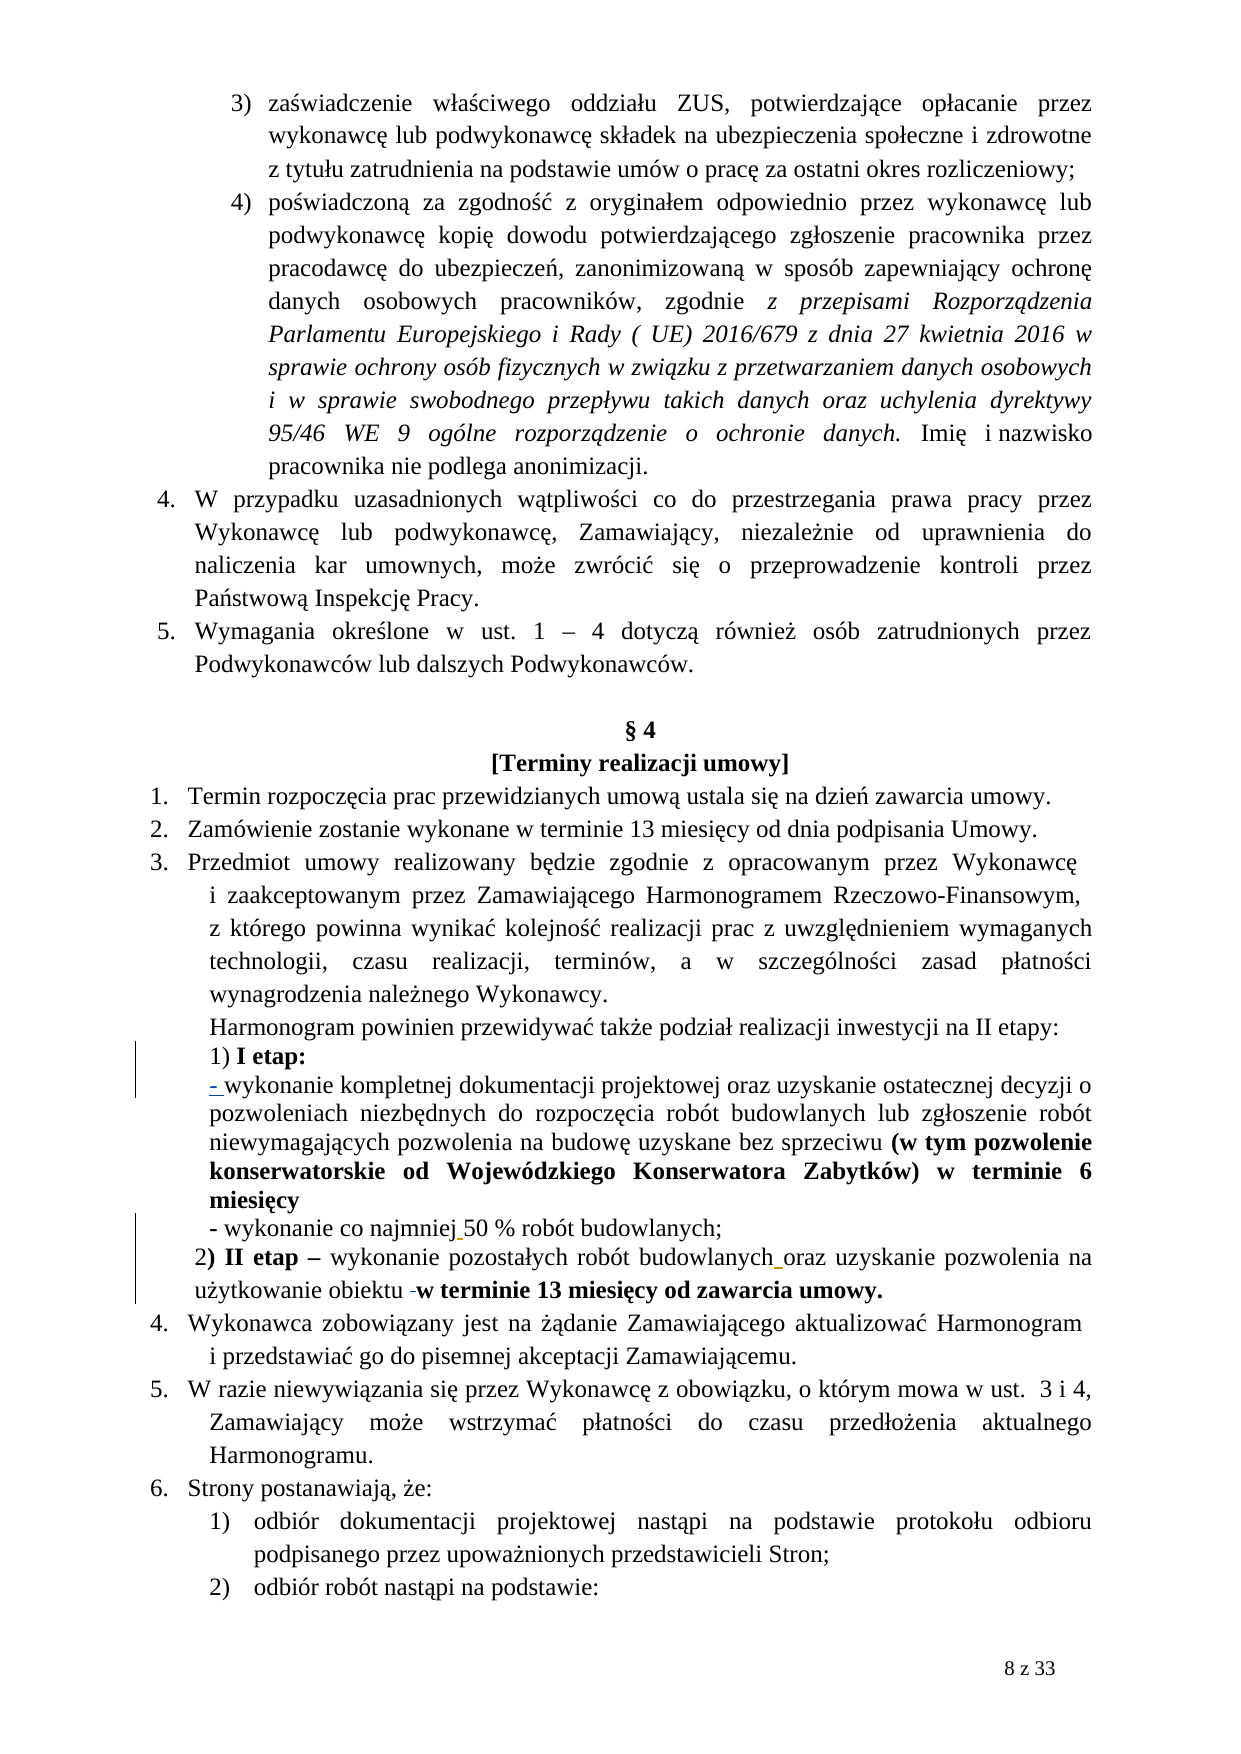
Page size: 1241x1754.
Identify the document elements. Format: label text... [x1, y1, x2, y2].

list odbiór robót nastąpi na podstawie: [209, 1572, 1092, 1601]
list W razie niewywiązania się przez Wykonawcę z obowiązku, o którym mowa w ust. 3 i 4, Zamawiający może wstrzymać płatności do czasu przedłożenia aktualnego Harmonogramu. [150, 1374, 1092, 1469]
list Wymagania określone w ust. 1 – 4 dotyczą również osób zatrudnionych przez Podwykonawców lub dalszych Podwykonawców. [157, 616, 1092, 678]
text 1) I etap: [209, 1041, 1092, 1070]
text wykonanie kompletnej dokumentacji projektowej oraz uzyskanie ostatecznej decyzji o pozwoleniach niezbędnych do rozpoczęcia robót budowlanych lub zgłoszenie robót niewymagających pozwolenia na budowę uzyskane bez sprzeciwu (w tym pozwolenie konserwatorskie od Wojewódzkiego Konserwatora Zabytków) w terminie 6 miesięcy [209, 1070, 1092, 1213]
text Harmonogram powinien przewidywać także podział realizacji inwestycji na II etapy: [209, 1012, 1092, 1041]
text - wykonanie co najmniej50 % robót budowlanych; [209, 1213, 1092, 1242]
list zaświadczenie właściwego oddziału ZUS, potwierdzające opłacanie przez wykonawcę lub podwykonawcę składek na ubezpieczenia społeczne i zdrowotne z tytułu zatrudnienia na podstawie umów o pracę za ostatni okres rozliczeniowy; [231, 88, 1092, 182]
list Zamówienie zostanie wykonane w terminie 13 miesięcy od dnia podpisania Umowy. [150, 814, 1092, 843]
list Przedmiot umowy realizowany będzie zgodnie z opracowanym przez Wykonawcę i zaakceptowanym przez Zamawiającego Harmonogramem Rzeczowo-Finansowym, z którego powinna wynikać kolejność realizacji prac z uwzględnieniem wymaganych technologii, czasu realizacji, terminów, a w szczególności zasad płatności wynagrodzenia należnego Wykonawcy. [150, 847, 1092, 1008]
text 2) II etap – wykonanie pozostałych robót budowlanychoraz uzyskanie pozwolenia na użytkowanie obiektu w terminie 13 miesięcy od zawarcia umowy. [194, 1242, 1092, 1304]
list Wykonawca zobowiązany jest na żądanie Zamawiającego aktualizować Harmonogram i przedstawiać go do pisemnej akceptacji Zamawiającemu. [150, 1308, 1092, 1370]
list poświadczoną za zgodność z oryginałem odpowiednio przez wykonawcę lub podwykonawcę kopię dowodu potwierdzającego zgłoszenie pracownika przez pracodawcę do ubezpieczeń, zanonimizowaną w sposób zapewniający ochronę danych osobowych pracowników, zgodnie z przepisami Rozporządzenia Parlamentu Europejskiego i Rady ( UE) 2016/679 z dnia 27 kwietnia 2016 w sprawie ochrony osób fizycznych w związku z przetwarzaniem danych osobowych i w sprawie swobodnego przepływu takich danych oraz uchylenia dyrektywy 95/46 WE 9 ogólne rozporządzenie o ochronie danych. Imię i nazwisko pracownika nie podlega anonimizacji. [231, 187, 1092, 479]
list Termin rozpoczęcia prac przewidzianych umową ustala się na dzień zawarcia umowy. [150, 781, 1092, 810]
list [Terminy realizacji umowy] [187, 748, 1092, 777]
list Strony postanawiają, że: [150, 1473, 1092, 1502]
list W przypadku uzasadnionych wątpliwości co do przestrzegania prawa pracy przez Wykonawcę lub podwykonawcę, Zamawiający, niezależnie od uprawnienia do naliczenia kar umownych, może zwrócić się o przeprowadzenie kontroli przez Państwową Inspekcję Pracy. [157, 484, 1092, 612]
list § 4 [187, 715, 1092, 744]
list odbiór dokumentacji projektowej nastąpi na podstawie protokołu odbioru podpisanego przez upoważnionych przedstawicieli Stron; [209, 1506, 1092, 1568]
